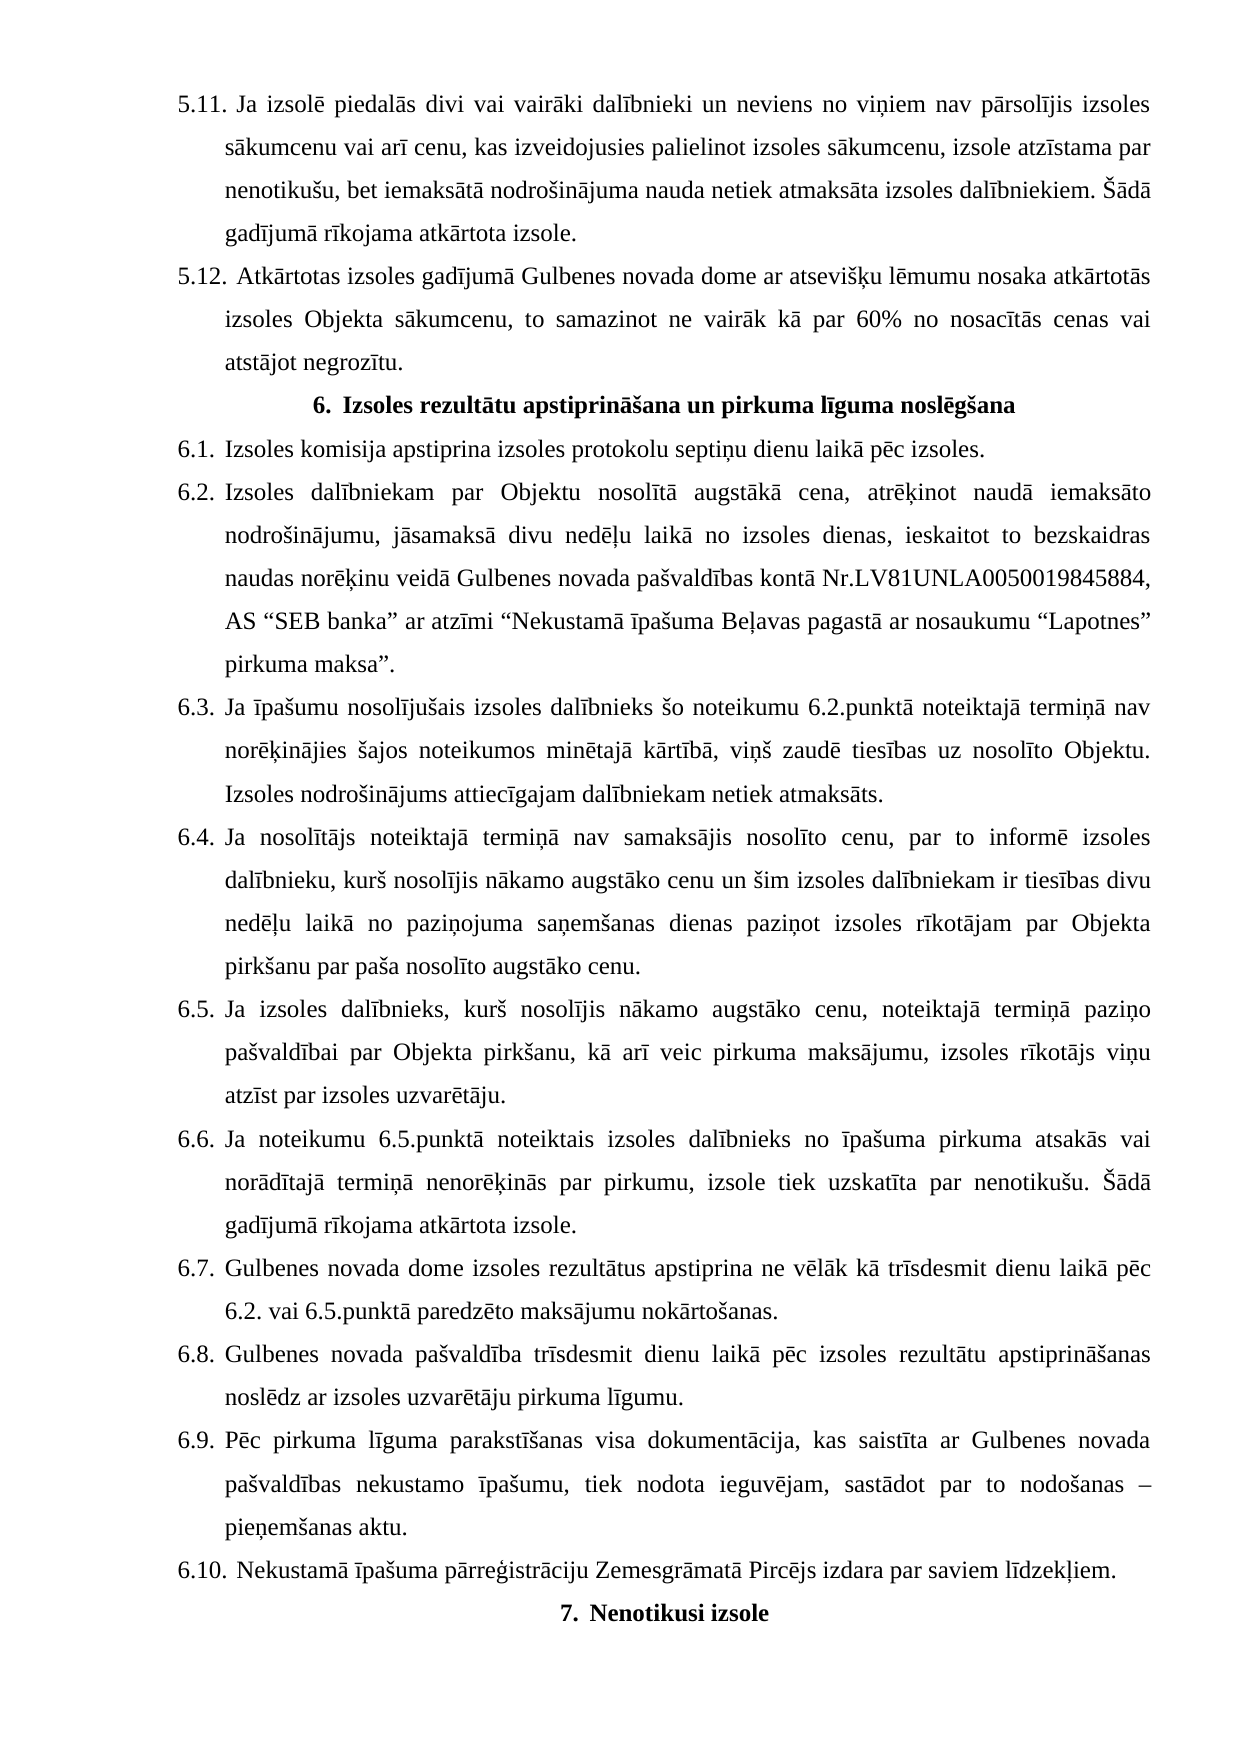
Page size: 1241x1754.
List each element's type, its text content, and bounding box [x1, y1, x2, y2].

list Ja noteikumu 6.5.punktā noteiktais izsoles dalībnieks no īpašuma pirkuma atsakās vai norādītajā termiņā nenorēķinās par pirkumu, izsole tiek uzskatīta par nenotikušu. Šādā gadījumā rīkojama atkārtota izsole. [177, 1124, 1152, 1239]
list Ja nosolītājs noteiktajā termiņā nav samaksājis nosolīto cenu, par to informē izsoles dalībnieku, kurš nosolījis nākamo augstāko cenu un šim izsoles dalībniekam ir tiesības divu nedēļu laikā no paziņojuma saņemšanas dienas paziņot izsoles rīkotājam par Objekta pirkšanu par paša nosolīto augstāko cenu. [177, 822, 1152, 980]
list Gulbenes novada dome izsoles rezultātus apstiprina ne vēlāk kā trīsdesmit dienu laikā pēc 6.2. vai 6.5.punktā paredzēto maksājumu nokārtošanas. [177, 1253, 1152, 1325]
list Gulbenes novada pašvaldība trīsdesmit dienu laikā pēc izsoles rezultātu apstiprināšanas noslēdz ar izsoles uzvarētāju pirkuma līgumu. [177, 1339, 1152, 1411]
list Izsoles dalībniekam par Objektu nosolītā augstākā cena, atrēķinot naudā iemaksāto nodrošinājumu, jāsamaksā divu nedēļu laikā no izsoles dienas, ieskaitot to bezskaidras naudas norēķinu veidā Gulbenes novada pašvaldības kontā Nr.LV81UNLA0050019845884, AS “SEB banka” ar atzīmi “Nekustamā īpašuma Beļavas pagastā ar nosaukumu “Lapotnes” pirkuma maksa”. [177, 477, 1152, 678]
list Atkārtotas izsoles gadījumā Gulbenes novada dome ar atsevišķu lēmumu nosaka atkārtotās izsoles Objekta sākumcenu, to samazinot ne vairāk kā par 60% no nosacītās cenas vai atstājot negrozītu. [177, 261, 1152, 376]
list Nenotikusi izsole [177, 1598, 1152, 1627]
list Ja īpašumu nosolījušais izsoles dalībnieks šo noteikumu 6.2.punktā noteiktajā termiņā nav norēķinājies šajos noteikumos minētajā kārtībā, viņš zaudē tiesības uz nosolīto Objektu. Izsoles nodrošinājums attiecīgajam dalībniekam netiek atmaksāts. [177, 692, 1152, 807]
list Ja izsoles dalībnieks, kurš nosolījis nākamo augstāko cenu, noteiktajā termiņā paziņo pašvaldībai par Objekta pirkšanu, kā arī veic pirkuma maksājumu, izsoles rīkotājs viņu atzīst par izsoles uzvarētāju. [177, 994, 1152, 1109]
list Nekustamā īpašuma pārreģistrāciju Zemesgrāmatā Pircējs izdara par saviem līdzekļiem. [177, 1555, 1152, 1584]
list Pēc pirkuma parakstīšanas visa dokumentācija, kas saistīta ar Gulbenes novada pašvaldības nekustamo īpašumu, tiek nodota ieguvējam, sastādot par to nodošanas – pieņemšanas aktu. [177, 1426, 1152, 1541]
list Izsoles rezultātu apstiprināšana un pirkuma līguma noslēgšana [177, 391, 1152, 419]
list Ja izsolē piedalās divi vai vairāki dalībnieki un neviens no viņiem nav pārsolījis izsoles sākumcenu vai arī cenu, kas izveidojusies palielinot izsoles sākumcenu, izsole atzīstama par nenotikušu, bet iemaksātā nodrošinājuma nauda netiek atmaksāta izsoles dalībniekiem. Šādā gadījumā rīkojama atkārtota izsole. [177, 89, 1152, 247]
list Izsoles komisija apstiprina izsoles protokolu septiņu dienu laikā pēc izsoles. [177, 434, 1152, 462]
